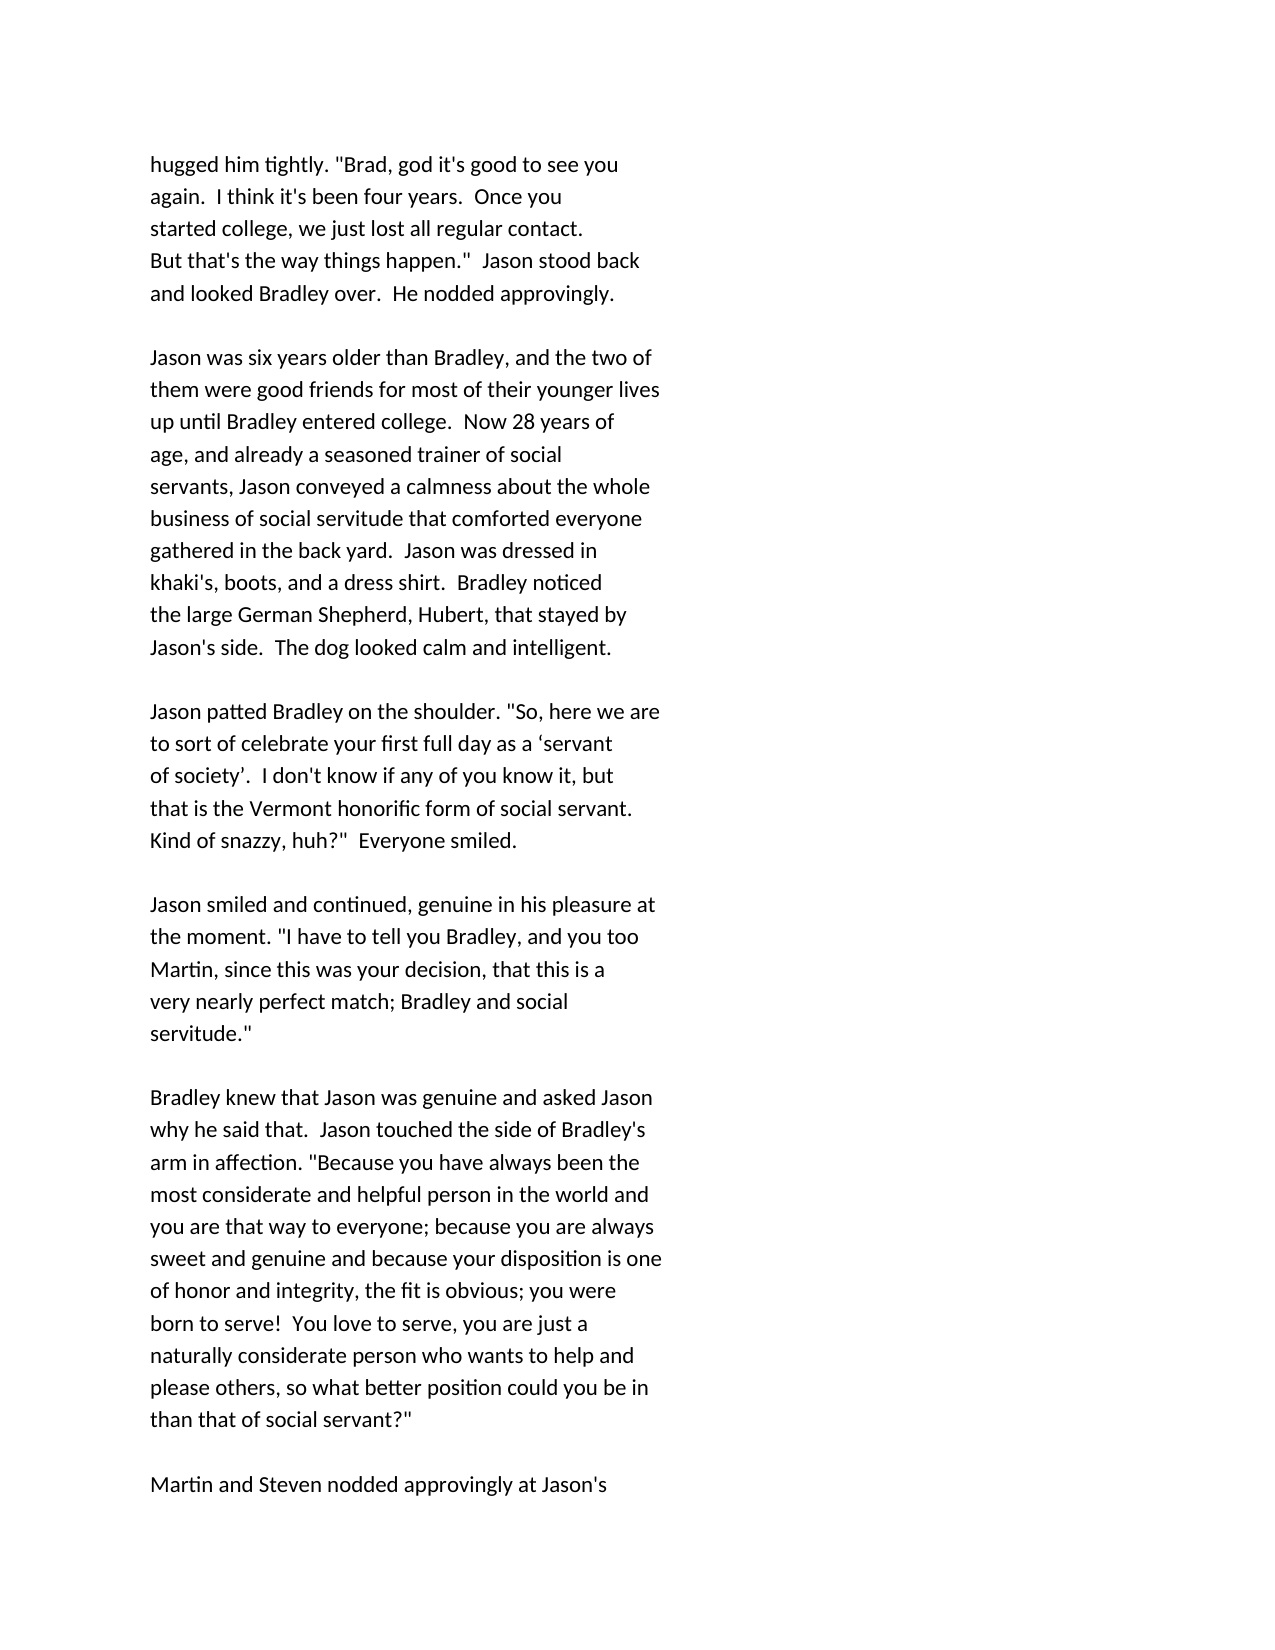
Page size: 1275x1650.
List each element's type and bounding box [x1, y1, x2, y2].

text [150, 150, 1125, 1498]
